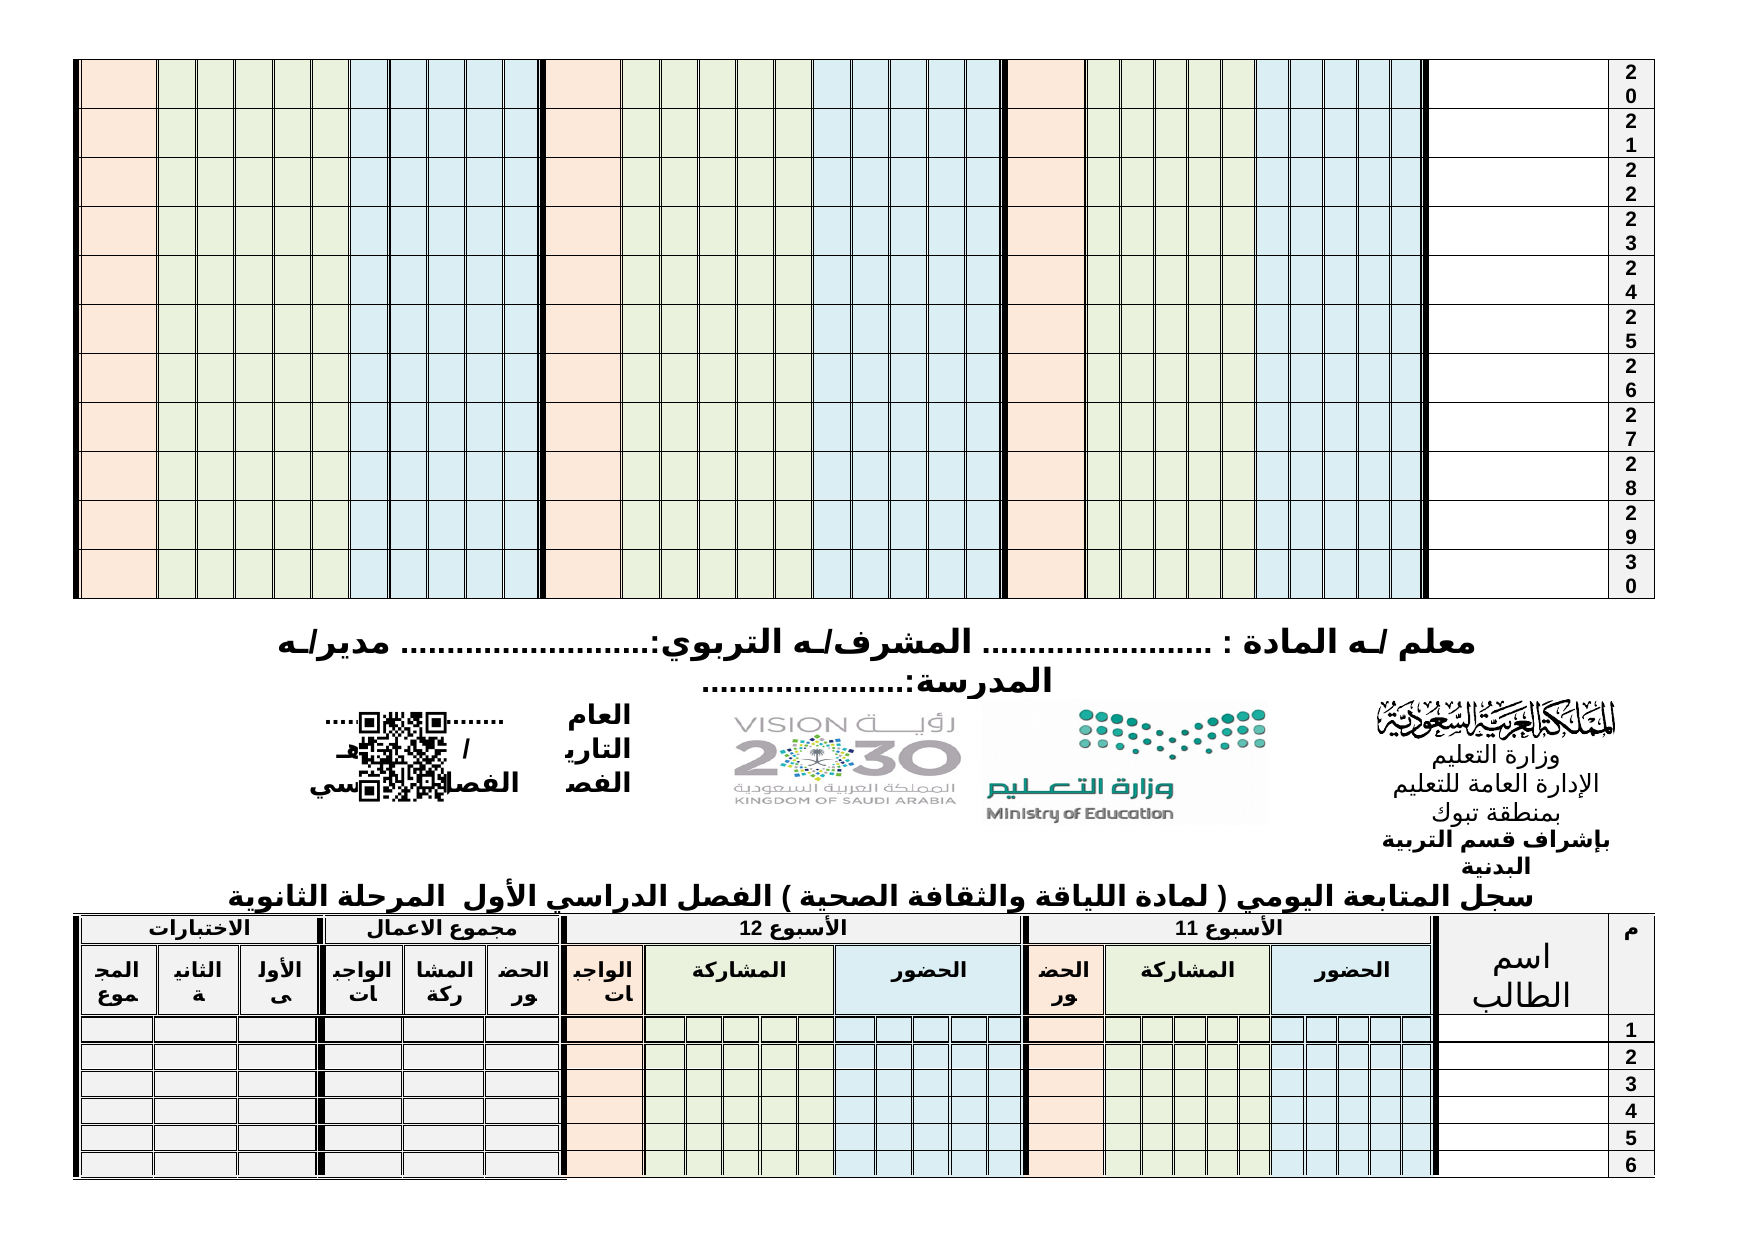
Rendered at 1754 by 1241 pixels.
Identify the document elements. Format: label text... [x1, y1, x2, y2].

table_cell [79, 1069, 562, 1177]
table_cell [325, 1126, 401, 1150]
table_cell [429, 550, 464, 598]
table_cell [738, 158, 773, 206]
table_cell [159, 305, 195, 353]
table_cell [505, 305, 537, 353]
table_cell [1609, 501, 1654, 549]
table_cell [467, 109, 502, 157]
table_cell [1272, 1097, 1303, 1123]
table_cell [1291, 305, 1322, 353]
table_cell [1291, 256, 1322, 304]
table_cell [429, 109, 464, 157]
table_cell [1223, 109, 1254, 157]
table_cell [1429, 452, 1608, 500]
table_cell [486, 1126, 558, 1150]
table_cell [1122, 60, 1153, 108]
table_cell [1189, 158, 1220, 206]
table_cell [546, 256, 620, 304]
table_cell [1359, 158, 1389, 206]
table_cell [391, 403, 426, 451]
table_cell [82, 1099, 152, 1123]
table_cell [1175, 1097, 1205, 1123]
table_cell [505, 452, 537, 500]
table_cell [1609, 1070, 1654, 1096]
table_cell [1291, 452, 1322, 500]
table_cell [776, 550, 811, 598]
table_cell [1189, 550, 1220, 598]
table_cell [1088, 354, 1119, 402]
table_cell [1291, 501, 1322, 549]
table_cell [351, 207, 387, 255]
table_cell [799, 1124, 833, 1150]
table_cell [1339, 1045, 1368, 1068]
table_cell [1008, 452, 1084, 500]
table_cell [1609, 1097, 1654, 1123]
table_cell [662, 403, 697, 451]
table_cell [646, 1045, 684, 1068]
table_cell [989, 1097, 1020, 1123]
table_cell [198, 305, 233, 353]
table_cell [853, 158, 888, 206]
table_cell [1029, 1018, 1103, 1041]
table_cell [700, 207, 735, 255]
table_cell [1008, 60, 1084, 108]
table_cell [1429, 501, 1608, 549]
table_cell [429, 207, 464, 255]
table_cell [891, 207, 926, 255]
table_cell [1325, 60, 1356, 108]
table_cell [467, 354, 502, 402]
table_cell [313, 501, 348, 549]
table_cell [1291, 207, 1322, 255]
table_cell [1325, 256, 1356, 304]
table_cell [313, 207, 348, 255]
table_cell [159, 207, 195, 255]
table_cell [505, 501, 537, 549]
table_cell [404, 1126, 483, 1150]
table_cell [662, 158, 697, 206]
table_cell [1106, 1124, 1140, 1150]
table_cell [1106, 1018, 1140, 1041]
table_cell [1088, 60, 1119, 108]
picture [717, 699, 1269, 831]
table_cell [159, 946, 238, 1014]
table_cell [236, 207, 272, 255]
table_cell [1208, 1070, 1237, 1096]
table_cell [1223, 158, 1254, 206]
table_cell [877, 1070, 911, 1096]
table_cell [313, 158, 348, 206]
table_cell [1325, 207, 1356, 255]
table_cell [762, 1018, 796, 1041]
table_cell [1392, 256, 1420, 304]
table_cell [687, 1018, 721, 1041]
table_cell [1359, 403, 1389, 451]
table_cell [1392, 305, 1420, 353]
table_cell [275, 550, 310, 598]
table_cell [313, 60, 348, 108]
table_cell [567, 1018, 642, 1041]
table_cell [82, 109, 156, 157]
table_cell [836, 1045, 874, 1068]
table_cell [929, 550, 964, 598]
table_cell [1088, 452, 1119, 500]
text سجل المتابعة اليومي ( لمادة اللياقة والثقافة الصحية ) الفصل الدراسي الأول المرحلة الثانوية [89, 879, 1665, 913]
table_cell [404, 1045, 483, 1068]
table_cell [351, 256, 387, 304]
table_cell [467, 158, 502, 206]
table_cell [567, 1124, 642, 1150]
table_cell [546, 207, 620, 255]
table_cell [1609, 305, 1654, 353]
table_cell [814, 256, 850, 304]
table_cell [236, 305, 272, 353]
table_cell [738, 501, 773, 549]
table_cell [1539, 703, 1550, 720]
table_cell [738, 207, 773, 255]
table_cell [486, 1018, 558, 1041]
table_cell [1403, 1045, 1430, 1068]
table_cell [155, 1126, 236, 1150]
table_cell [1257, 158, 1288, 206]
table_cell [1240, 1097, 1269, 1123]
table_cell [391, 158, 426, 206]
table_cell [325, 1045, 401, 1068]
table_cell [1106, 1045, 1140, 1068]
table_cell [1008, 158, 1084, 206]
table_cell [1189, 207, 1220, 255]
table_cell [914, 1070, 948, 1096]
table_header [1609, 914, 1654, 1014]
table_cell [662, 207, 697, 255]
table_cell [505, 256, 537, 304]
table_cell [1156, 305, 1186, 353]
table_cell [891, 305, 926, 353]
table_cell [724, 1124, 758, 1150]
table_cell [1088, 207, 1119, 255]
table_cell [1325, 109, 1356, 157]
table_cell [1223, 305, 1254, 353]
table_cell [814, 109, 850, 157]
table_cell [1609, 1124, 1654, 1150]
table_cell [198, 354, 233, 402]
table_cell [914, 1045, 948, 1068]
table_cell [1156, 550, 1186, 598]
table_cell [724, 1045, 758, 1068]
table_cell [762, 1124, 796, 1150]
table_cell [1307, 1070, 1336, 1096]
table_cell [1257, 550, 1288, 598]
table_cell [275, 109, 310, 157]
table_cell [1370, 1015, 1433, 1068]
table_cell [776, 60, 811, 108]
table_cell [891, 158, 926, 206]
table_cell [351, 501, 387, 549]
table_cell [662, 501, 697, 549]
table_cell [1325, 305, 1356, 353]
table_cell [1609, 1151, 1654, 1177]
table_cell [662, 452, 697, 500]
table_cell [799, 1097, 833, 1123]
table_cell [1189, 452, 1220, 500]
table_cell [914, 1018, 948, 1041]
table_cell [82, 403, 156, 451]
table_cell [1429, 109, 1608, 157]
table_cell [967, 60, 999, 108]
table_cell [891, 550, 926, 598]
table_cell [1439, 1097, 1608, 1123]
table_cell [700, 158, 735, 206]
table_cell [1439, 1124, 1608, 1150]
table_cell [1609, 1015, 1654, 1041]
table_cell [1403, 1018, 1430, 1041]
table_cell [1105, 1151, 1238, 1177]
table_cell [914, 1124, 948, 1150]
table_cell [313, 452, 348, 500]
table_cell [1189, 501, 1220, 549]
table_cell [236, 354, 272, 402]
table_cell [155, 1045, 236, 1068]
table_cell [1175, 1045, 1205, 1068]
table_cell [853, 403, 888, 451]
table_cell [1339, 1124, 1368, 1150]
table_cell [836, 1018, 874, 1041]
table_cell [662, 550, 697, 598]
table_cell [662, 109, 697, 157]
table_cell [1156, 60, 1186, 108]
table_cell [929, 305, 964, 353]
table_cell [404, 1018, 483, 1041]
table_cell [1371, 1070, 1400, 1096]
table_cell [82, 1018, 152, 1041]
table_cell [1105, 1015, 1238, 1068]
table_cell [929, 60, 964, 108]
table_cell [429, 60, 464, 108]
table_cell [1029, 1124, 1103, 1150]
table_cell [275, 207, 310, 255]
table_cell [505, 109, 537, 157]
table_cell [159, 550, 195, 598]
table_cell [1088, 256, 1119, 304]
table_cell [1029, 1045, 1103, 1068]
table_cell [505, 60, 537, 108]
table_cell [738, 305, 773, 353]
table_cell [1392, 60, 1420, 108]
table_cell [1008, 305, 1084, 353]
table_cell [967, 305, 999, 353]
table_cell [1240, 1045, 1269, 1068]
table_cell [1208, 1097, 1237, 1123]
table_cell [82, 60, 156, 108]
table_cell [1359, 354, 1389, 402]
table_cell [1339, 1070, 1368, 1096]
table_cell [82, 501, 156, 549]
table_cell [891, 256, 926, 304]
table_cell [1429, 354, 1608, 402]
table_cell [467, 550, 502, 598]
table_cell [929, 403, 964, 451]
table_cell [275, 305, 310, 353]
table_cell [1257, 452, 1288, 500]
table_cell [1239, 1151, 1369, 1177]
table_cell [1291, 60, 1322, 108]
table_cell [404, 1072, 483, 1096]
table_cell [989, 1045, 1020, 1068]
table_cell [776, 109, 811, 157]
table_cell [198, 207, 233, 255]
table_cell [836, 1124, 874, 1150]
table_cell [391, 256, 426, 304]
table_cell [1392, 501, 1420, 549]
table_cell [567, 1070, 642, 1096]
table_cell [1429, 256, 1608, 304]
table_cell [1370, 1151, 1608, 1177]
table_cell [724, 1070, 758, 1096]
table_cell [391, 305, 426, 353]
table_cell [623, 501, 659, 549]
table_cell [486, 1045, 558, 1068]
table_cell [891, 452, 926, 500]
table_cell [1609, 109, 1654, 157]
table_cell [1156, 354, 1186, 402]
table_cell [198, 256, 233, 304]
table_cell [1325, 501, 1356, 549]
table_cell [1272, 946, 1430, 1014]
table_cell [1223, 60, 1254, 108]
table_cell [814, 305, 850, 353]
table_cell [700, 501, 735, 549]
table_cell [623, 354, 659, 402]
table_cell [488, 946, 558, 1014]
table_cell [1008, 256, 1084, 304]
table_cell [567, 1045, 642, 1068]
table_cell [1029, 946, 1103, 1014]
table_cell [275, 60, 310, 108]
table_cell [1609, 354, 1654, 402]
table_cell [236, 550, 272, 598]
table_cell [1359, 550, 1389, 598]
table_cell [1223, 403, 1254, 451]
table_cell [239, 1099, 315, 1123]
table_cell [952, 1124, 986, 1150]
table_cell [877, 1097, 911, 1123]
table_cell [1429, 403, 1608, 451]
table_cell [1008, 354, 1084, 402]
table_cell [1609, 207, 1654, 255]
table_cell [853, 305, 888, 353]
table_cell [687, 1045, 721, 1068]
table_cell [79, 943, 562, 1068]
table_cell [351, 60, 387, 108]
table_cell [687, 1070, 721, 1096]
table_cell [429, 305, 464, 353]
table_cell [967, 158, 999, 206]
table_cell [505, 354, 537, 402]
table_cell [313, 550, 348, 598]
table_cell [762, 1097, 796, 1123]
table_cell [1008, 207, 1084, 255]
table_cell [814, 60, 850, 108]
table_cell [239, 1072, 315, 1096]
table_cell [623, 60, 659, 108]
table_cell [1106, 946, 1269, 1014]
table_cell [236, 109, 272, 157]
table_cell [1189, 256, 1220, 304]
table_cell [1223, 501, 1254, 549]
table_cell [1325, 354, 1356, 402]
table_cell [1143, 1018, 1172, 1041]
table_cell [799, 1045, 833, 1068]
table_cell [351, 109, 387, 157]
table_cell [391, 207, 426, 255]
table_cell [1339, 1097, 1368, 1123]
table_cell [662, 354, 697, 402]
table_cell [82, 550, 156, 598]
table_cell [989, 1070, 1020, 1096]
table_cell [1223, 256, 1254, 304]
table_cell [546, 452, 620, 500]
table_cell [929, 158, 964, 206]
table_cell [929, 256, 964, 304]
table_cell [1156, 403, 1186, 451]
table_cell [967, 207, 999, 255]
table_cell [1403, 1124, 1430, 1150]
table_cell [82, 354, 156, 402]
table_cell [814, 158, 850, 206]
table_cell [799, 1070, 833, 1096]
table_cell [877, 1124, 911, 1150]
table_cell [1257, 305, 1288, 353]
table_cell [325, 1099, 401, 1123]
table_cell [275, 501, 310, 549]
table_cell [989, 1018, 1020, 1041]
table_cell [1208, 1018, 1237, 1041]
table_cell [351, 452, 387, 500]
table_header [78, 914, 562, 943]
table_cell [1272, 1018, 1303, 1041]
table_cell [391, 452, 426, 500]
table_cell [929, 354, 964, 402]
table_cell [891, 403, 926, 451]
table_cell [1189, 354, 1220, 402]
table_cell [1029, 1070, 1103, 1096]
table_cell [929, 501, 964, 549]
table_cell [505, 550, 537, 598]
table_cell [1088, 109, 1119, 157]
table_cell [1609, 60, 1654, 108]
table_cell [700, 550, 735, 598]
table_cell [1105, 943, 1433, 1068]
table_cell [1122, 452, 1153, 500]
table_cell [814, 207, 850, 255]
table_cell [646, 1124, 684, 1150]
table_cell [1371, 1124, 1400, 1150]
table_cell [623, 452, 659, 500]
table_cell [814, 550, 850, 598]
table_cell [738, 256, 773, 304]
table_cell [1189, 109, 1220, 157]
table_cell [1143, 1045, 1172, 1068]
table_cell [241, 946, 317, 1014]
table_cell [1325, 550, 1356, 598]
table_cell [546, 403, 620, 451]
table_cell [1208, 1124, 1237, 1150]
picture [357, 710, 448, 803]
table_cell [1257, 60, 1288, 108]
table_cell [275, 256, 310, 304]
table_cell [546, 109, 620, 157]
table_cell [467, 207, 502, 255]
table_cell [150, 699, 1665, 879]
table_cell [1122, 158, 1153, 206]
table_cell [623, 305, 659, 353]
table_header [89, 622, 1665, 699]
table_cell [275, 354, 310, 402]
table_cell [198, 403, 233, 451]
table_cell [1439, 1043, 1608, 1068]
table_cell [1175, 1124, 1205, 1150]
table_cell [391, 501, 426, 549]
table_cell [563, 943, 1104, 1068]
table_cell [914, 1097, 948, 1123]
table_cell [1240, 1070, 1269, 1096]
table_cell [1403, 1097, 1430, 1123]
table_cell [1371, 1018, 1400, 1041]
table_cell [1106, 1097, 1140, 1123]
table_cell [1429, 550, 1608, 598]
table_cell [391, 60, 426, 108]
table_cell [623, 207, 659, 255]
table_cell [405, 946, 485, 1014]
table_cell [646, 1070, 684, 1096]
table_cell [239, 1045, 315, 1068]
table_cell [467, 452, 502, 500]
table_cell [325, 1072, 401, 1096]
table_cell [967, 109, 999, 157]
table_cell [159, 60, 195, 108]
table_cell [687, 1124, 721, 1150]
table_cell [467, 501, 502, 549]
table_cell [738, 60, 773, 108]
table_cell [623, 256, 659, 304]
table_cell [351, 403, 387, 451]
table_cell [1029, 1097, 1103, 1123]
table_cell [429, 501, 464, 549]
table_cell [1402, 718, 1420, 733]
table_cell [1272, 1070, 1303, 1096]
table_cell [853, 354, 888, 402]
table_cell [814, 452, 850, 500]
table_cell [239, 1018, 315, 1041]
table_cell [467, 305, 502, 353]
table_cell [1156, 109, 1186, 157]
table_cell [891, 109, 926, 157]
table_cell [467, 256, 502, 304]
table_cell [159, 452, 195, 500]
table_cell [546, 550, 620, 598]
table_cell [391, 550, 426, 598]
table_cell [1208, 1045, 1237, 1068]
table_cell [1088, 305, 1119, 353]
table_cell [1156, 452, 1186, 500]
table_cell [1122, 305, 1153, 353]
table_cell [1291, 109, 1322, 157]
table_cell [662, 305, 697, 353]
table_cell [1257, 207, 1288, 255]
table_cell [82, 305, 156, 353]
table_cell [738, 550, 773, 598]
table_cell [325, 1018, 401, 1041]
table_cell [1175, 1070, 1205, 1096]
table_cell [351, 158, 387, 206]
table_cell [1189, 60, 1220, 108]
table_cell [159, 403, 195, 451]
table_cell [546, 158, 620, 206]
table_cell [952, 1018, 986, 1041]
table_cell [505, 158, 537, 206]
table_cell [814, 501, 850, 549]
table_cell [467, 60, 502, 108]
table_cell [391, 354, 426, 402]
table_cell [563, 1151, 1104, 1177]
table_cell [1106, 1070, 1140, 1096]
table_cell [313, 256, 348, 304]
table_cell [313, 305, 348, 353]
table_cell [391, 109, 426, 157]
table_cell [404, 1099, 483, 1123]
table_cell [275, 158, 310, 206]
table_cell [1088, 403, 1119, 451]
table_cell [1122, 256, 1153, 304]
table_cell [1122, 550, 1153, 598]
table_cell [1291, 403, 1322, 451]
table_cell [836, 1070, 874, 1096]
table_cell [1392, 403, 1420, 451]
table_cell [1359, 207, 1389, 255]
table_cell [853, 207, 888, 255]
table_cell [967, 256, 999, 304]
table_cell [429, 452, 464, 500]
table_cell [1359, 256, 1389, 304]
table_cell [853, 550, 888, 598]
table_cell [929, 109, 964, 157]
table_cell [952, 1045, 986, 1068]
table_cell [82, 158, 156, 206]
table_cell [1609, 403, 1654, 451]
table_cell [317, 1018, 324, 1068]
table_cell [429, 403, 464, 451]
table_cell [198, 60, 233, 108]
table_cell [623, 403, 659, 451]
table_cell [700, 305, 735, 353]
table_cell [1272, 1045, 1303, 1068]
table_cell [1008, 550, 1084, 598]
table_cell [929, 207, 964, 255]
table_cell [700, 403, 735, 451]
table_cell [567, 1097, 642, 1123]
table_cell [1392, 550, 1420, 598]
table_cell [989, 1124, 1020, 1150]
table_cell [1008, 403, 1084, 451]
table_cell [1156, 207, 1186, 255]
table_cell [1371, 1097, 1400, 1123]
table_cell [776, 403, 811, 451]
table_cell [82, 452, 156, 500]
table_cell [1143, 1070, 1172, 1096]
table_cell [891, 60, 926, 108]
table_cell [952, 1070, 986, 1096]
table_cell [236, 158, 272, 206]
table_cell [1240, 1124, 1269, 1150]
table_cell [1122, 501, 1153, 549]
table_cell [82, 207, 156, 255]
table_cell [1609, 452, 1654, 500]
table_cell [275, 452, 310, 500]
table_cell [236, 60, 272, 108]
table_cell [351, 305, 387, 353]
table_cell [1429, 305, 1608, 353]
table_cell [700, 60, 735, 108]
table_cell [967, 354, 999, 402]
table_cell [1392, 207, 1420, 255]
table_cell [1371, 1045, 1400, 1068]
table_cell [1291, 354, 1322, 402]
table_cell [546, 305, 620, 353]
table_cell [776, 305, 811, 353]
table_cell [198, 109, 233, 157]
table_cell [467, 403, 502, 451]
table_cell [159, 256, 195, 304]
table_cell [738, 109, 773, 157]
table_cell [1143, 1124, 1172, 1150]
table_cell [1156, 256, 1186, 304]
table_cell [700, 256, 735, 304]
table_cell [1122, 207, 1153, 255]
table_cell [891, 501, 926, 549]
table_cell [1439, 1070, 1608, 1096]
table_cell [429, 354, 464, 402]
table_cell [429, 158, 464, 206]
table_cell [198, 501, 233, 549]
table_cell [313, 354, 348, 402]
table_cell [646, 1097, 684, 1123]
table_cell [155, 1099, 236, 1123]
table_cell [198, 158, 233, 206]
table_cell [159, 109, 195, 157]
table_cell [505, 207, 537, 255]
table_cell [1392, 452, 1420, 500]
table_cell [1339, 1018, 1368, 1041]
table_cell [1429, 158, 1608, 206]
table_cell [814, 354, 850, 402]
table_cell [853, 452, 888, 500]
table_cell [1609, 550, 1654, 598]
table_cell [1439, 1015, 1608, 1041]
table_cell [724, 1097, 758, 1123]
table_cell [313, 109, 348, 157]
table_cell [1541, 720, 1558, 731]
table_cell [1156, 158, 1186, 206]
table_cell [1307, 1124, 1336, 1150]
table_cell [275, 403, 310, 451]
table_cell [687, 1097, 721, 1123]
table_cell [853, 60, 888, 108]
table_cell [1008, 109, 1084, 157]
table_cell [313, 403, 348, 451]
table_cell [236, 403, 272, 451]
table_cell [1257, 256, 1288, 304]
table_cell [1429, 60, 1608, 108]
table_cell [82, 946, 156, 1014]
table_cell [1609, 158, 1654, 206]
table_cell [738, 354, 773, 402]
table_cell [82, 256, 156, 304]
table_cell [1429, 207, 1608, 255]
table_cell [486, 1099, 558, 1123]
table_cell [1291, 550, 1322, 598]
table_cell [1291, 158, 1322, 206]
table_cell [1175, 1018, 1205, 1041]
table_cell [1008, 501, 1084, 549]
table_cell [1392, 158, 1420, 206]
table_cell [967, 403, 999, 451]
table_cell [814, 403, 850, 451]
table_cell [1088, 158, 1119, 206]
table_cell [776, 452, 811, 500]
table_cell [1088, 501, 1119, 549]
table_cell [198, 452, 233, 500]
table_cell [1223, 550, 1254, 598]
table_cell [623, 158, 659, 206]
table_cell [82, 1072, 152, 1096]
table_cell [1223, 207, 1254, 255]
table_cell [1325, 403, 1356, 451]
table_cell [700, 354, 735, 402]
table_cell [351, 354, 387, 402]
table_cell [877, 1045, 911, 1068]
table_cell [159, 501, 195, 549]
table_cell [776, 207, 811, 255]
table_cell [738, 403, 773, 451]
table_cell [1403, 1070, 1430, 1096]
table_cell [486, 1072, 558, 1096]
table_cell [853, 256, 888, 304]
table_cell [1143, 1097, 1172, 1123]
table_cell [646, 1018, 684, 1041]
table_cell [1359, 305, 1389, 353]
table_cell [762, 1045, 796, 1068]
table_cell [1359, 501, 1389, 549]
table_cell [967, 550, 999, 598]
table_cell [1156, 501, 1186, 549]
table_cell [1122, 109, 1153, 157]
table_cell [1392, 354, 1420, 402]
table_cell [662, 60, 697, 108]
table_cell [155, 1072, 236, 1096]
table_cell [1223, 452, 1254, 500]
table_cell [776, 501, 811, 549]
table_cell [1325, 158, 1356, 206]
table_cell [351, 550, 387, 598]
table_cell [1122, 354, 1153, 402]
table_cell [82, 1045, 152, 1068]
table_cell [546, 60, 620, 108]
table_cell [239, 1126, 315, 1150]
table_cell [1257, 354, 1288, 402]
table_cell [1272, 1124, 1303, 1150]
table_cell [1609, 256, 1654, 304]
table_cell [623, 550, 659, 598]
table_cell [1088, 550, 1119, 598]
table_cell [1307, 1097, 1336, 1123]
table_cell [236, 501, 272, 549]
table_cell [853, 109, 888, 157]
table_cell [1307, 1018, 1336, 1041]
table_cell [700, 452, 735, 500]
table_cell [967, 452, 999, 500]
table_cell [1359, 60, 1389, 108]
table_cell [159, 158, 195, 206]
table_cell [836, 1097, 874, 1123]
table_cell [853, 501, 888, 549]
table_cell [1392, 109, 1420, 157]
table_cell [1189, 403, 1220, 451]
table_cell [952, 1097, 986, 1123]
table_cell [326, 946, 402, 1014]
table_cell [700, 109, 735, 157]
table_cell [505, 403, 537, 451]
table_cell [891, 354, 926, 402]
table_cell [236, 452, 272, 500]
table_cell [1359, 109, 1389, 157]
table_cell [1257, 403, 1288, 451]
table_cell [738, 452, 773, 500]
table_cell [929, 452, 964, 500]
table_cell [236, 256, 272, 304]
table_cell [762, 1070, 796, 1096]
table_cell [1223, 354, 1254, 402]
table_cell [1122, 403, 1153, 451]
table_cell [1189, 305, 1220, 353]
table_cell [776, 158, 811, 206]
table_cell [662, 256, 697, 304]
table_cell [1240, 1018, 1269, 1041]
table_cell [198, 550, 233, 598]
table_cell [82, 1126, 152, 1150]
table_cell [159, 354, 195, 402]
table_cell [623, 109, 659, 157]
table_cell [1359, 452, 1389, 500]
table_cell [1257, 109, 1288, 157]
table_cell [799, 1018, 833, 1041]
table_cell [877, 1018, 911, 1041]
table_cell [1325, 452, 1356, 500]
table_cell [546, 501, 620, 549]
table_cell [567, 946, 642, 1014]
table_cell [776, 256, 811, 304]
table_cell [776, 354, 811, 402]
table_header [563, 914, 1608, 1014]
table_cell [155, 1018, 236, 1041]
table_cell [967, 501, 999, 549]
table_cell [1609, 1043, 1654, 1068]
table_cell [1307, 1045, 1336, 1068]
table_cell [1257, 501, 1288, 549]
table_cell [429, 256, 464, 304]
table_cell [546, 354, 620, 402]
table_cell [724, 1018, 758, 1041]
